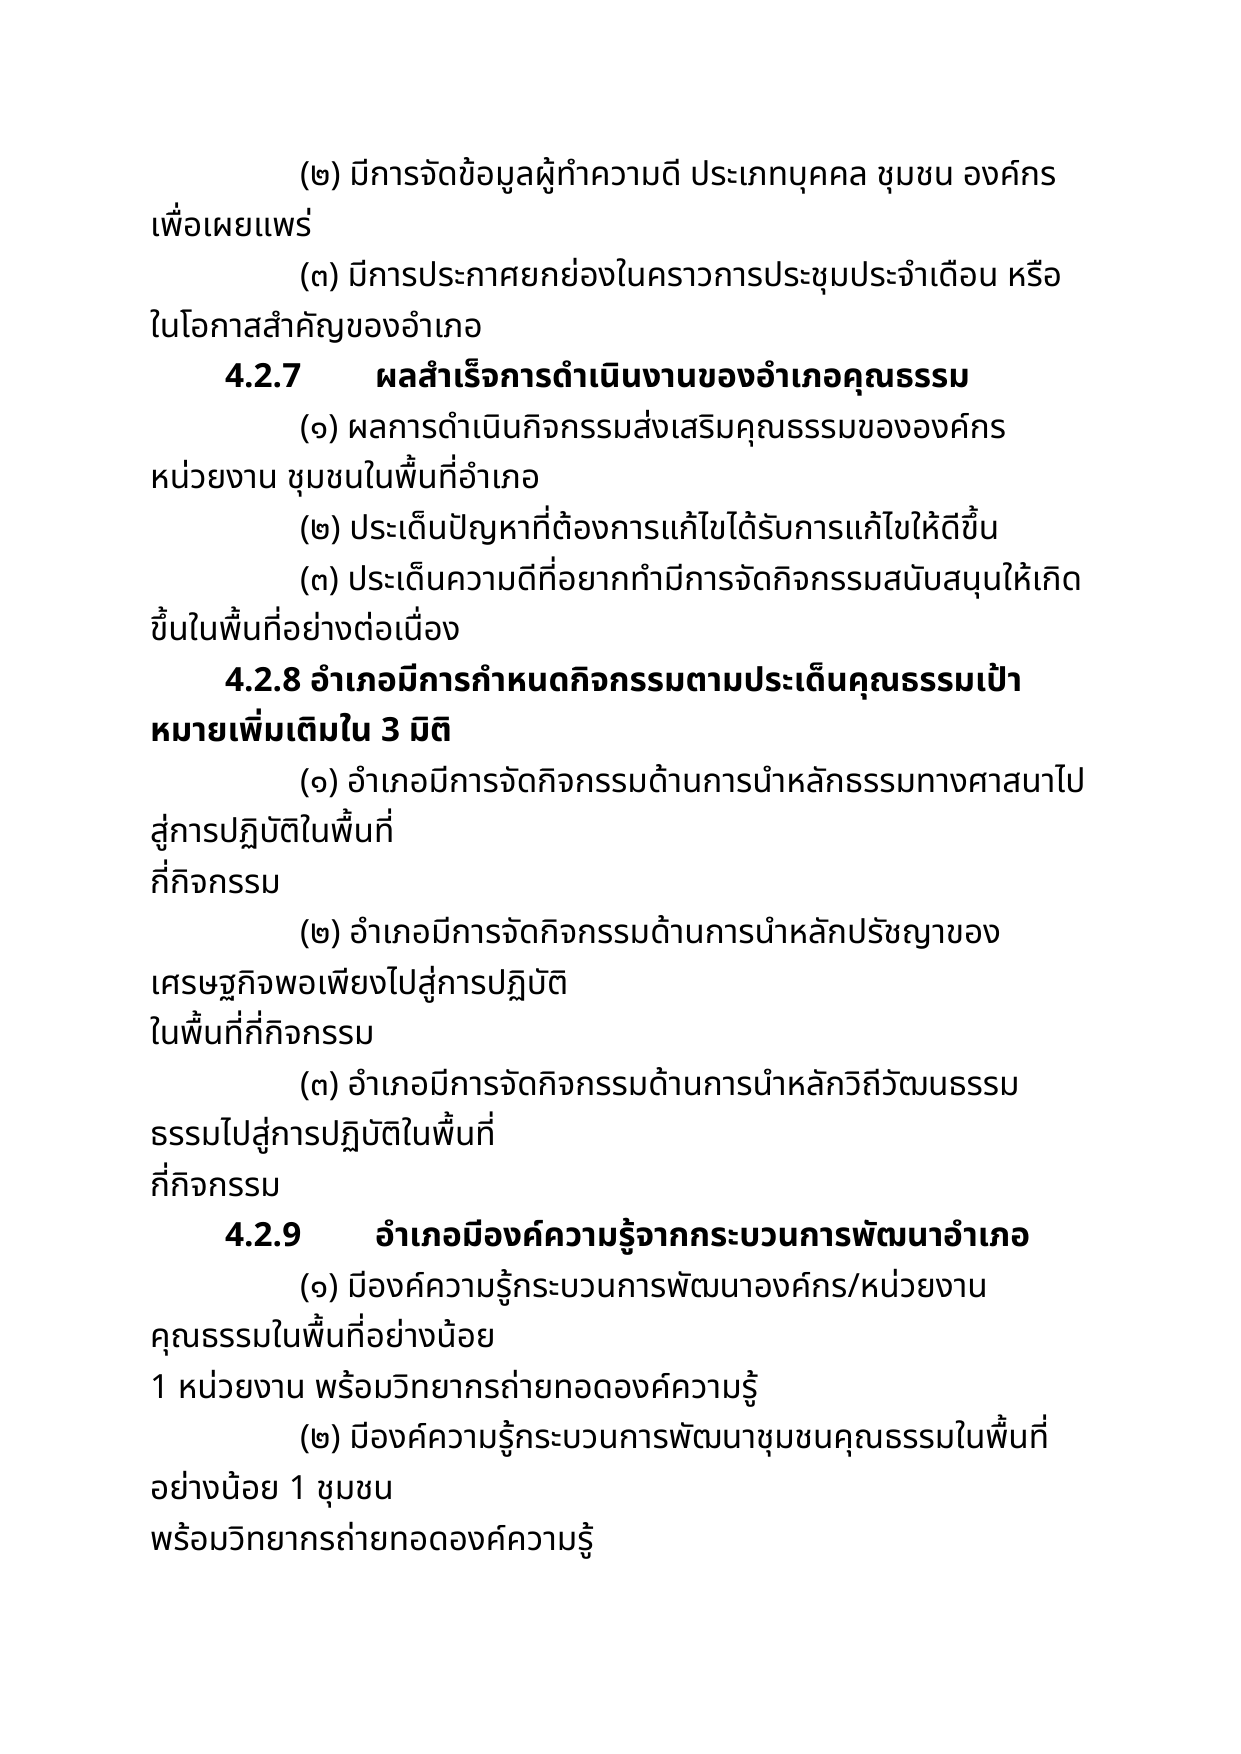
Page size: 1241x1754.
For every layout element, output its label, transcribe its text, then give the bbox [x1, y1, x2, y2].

text (๑) อำเภอมีการจัดกิจกรรมด้านการนำหลักธรรมทางศาสนาไปสู่การปฏิบัติในพื้นที่ กี่กิจกรรม [150, 757, 1090, 908]
text (๓) อำเภอมีการจัดกิจกรรมด้านการนำหลักวิถีวัฒนธรรมธรรมไปสู่การปฏิบัติในพื้นที่ กี่กิจกรรม [150, 1059, 1090, 1211]
text 4.2.8 อำเภอมีการกำหนดกิจกรรมตามประเด็นคุณธรรมเป้าหมายเพิ่มเติมใน 3 มิติ [150, 655, 1090, 757]
text 4.2.7 ผลสำเร็จการดำเนินงานของอำเภอคุณธรรม [150, 352, 1090, 403]
text (๑) มีองค์ความรู้กระบวนการพัฒนาองค์กร/หน่วยงานคุณธรรมในพื้นที่อย่างน้อย 1 หน่วยงาน พร้อมวิทยากรถ่ายทอดองค์ความรู้ [150, 1262, 1090, 1413]
text (๒) อำเภอมีการจัดกิจกรรมด้านการนำหลักปรัชญาของเศรษฐกิจพอเพียงไปสู่การปฏิบัติ ในพื้นที่กี่กิจกรรม [150, 908, 1090, 1059]
text (๒) ประเด็นปัญหาที่ต้องการแก้ไขได้รับการแก้ไขให้ดีขึ้น [150, 504, 1090, 554]
text (๓) ประเด็นความดีที่อยากทำมีการจัดกิจกรรมสนับสนุนให้เกิดขึ้นในพื้นที่อย่างต่อเนื่อง [150, 554, 1090, 655]
text (๑) ผลการดำเนินกิจกรรมส่งเสริมคุณธรรมขององค์กร หน่วยงาน ชุมชนในพื้นที่อำเภอ [150, 403, 1090, 504]
text (๒) มีการจัดข้อมูลผู้ทำความดี ประเภทบุคคล ชุมชน องค์กร เพื่อเผยแพร่ [150, 150, 1090, 251]
text (๒) มีองค์ความรู้กระบวนการพัฒนาชุมชนคุณธรรมในพื้นที่อย่างน้อย 1 ชุมชน พร้อมวิทยากรถ่ายทอดองค์ความรู้ [150, 1413, 1090, 1565]
text 4.2.9 อำเภอมีองค์ความรู้จากกระบวนการพัฒนาอำเภอ [150, 1211, 1090, 1262]
text (๓) มีการประกาศยกย่องในคราวการประชุมประจำเดือน หรือในโอกาสสำคัญของอำเภอ [150, 251, 1090, 352]
